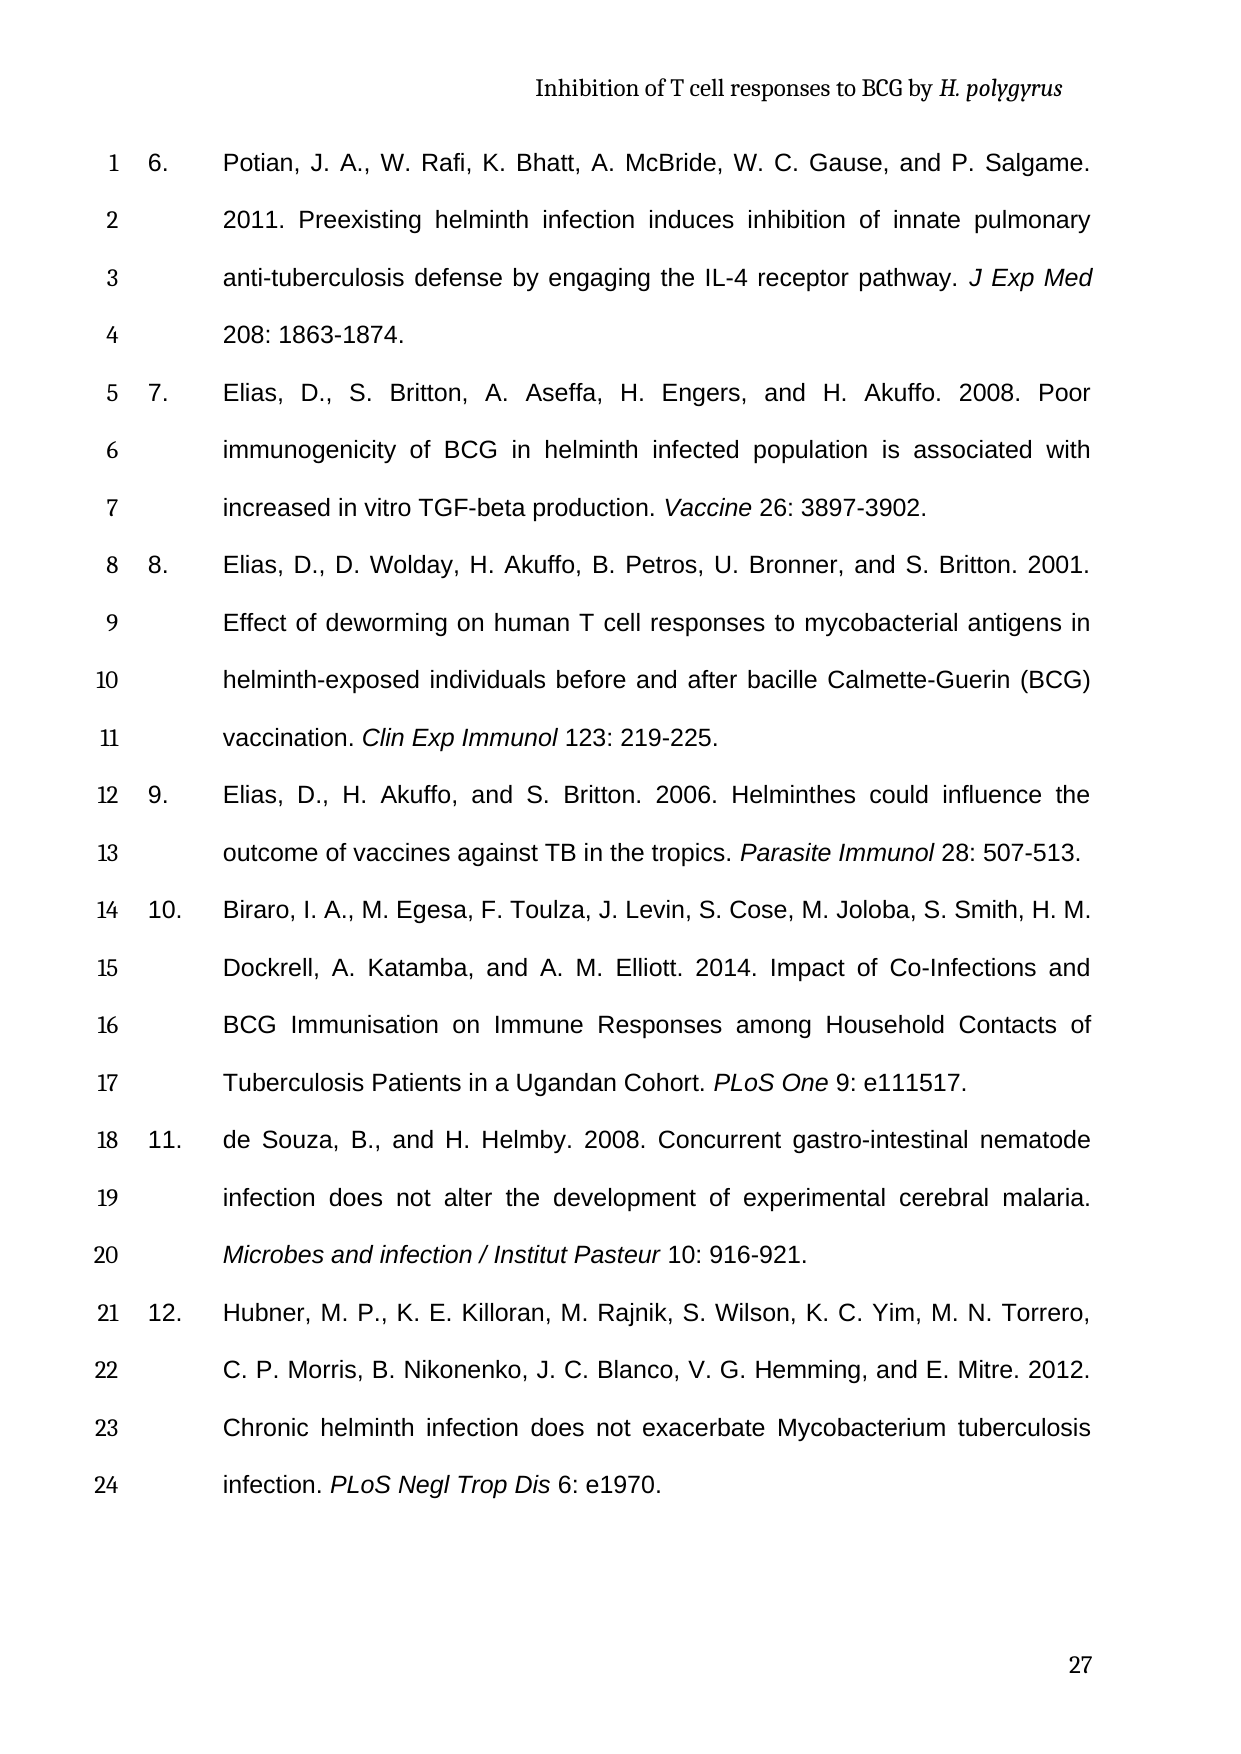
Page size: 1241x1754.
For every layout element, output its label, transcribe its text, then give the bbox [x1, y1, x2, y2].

text 12. Hubner, M. P., K. E. Killoran, M. Rajnik, S. Wilson, K. C. Yim, M. N. Torrero, C. P. Morris, B. Nikonenko, J. C. Blanco, V. G. Hemming, and E. Mitre. 2012. Chronic helminth infection does not exacerbate Mycobacterium tuberculosis infection. PLoS Negl Trop Dis 6: e1970. [148, 1298, 1092, 1499]
text 10. Biraro, I. A., M. Egesa, F. Toulza, J. Levin, S. Cose, M. Joloba, S. Smith, H. M. Dockrell, A. Katamba, and A. M. Elliott. 2014. Impact of Co-Infections and BCG Immunisation on Immune Responses among Household Contacts of Tuberculosis Patients in a Ugandan Cohort. PLoS One 9: e111517. [148, 895, 1092, 1096]
text 11. de Souza, B., and H. Helmby. 2008. Concurrent gastro-intestinal nematode infection does not alter the development of experimental cerebral malaria. Microbes and infection / Institut Pasteur 10: 916-921. [148, 1125, 1092, 1269]
text 6. Potian, J. A., W. Rafi, K. Bhatt, A. McBride, W. C. Gause, and P. Salgame. 2011. Preexisting helminth infection induces inhibition of innate pulmonary anti-tuberculosis defense by engaging the IL-4 receptor pathway. J Exp Med 208: 1863-1874. [148, 148, 1092, 349]
text 7. Elias, D., S. Britton, A. Aseffa, H. Engers, and H. Akuffo. 2008. Poor immunogenicity of BCG in helminth infected population is associated with increased in vitro TGF-beta production. Vaccine 26: 3897-3902. [148, 378, 1092, 521]
text 8. Elias, D., D. Wolday, H. Akuffo, B. Petros, U. Bronner, and S. Britton. 2001. Effect of deworming on human T cell responses to mycobacterial antigens in helminth-exposed individuals before and after bacille Calmette-Guerin (BCG) vaccination. Clin Exp Immunol 123: 219-225. [148, 550, 1092, 751]
text 9. Elias, D., H. Akuffo, and S. Britton. 2006. Helminthes could influence the outcome of vaccines against TB in the tropics. Parasite Immunol 28: 507-513. [148, 780, 1092, 866]
